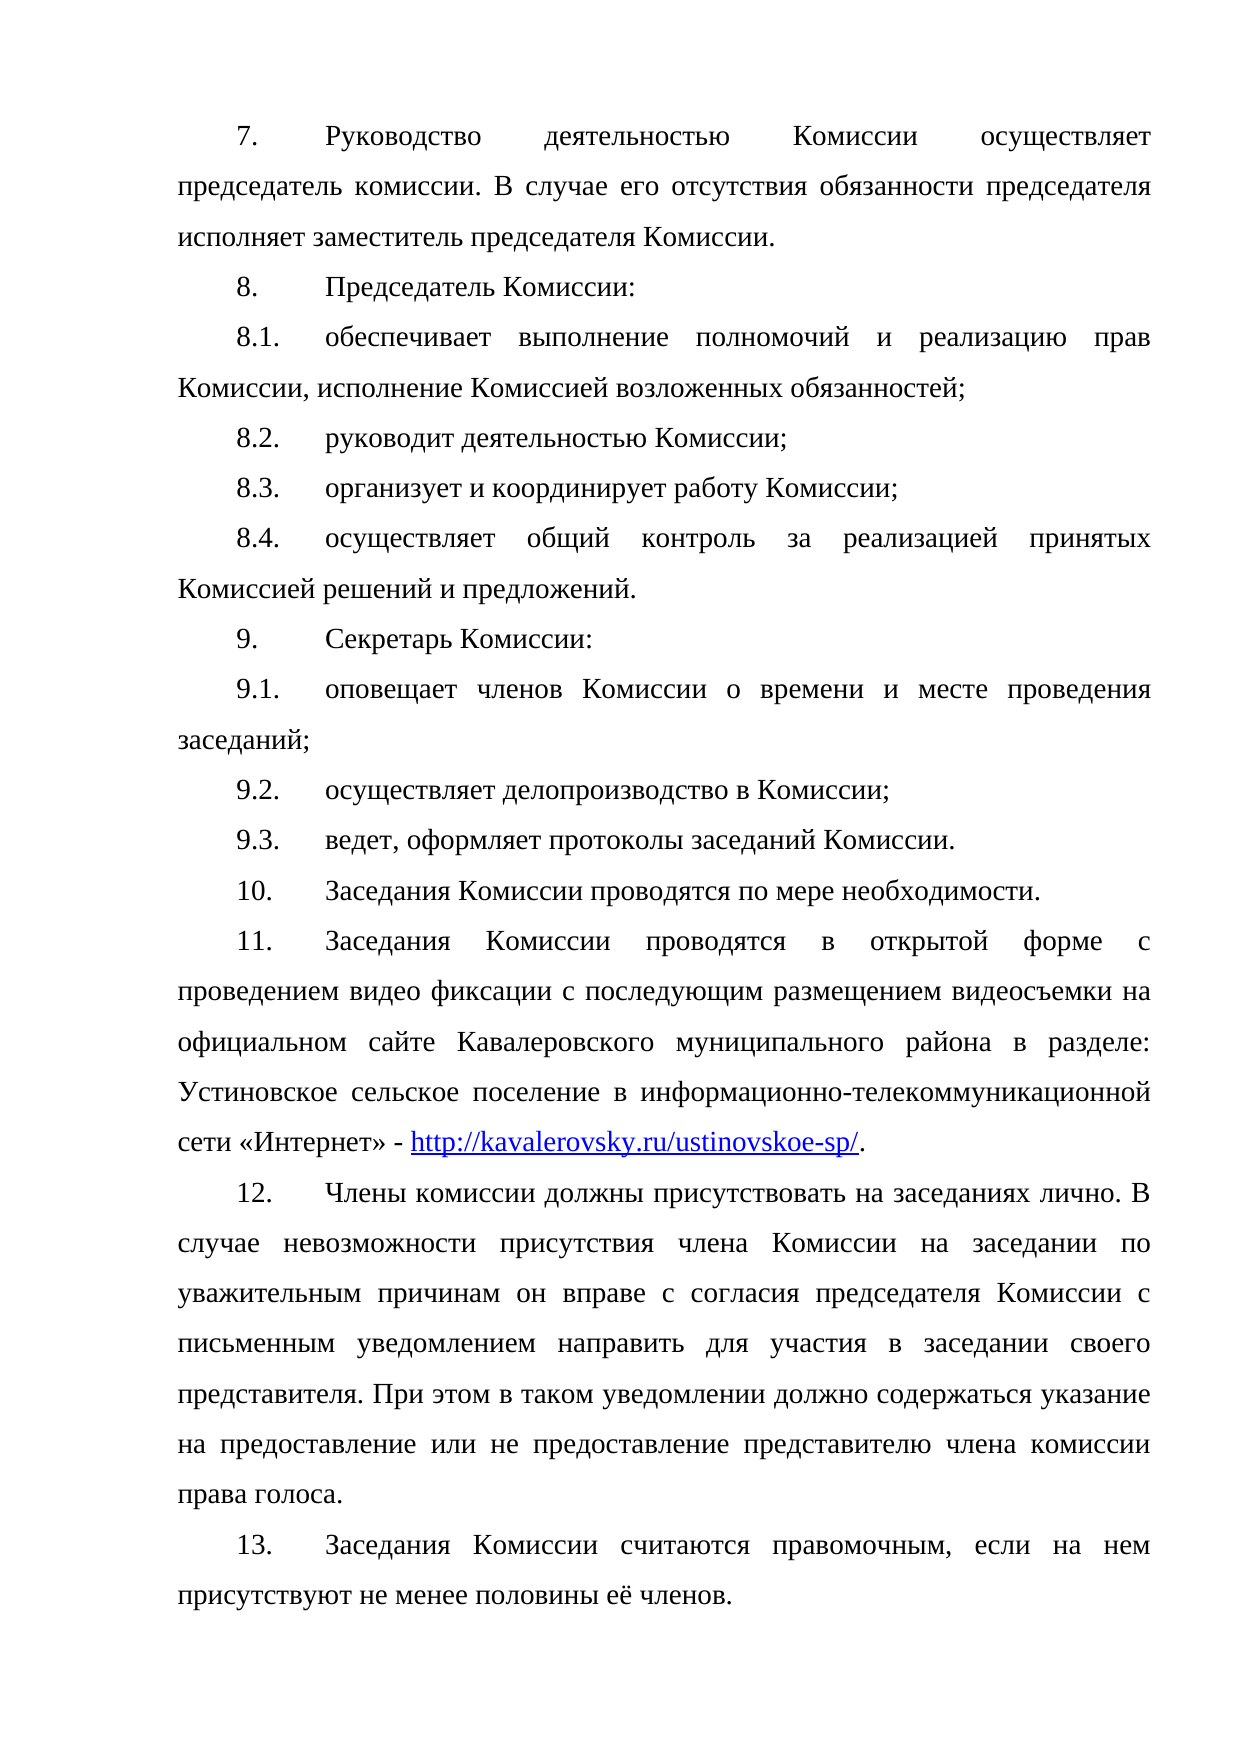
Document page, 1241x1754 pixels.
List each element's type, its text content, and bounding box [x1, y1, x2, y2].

list Заседания Комиссии проводятся по мере необходимости. [177, 873, 1152, 906]
list обеспечивает выполнение полномочий и реализацию прав Комиссии, исполнение Комиссией возложенных обязанностей; [177, 319, 1152, 403]
list осуществляет делопроизводство в Комиссии; [177, 772, 1152, 806]
list Заседания Комиссии проводятся в открытой форме с проведением видео фиксации с последующим размещением видеосъемки на официальном сайте Кавалеровского муниципального района в разделе: Устиновское сельское поселение в информационно-телекоммуникационной сети «Интернет» - http://kavalerovsky.ru/ustinovskoe-sp/. [177, 923, 1152, 1158]
list организует и координирует работу Комиссии; [177, 470, 1152, 504]
list Заседания Комиссии считаются правомочным, если на нем присутствуют не менее половины её членов. [177, 1527, 1152, 1611]
list Члены комиссии должны присутствовать на заседаниях лично. В случае невозможности присутствия члена Комиссии на заседании по уважительным причинам он вправе с согласия председателя Комиссии с письменным уведомлением направить для участия в заседании своего представителя. При этом в таком уведомлении должно содержаться указание на предоставление или не предоставление представителю члена комиссии права голоса. [177, 1175, 1152, 1510]
list оповещает членов Комиссии о времени и месте проведения заседаний; [177, 672, 1152, 755]
list ведет, оформляет протоколы заседаний Комиссии. [177, 822, 1152, 856]
list Руководство деятельностью Комиссии осуществляет председатель комиссии. В случае его отсутствия обязанности председателя исполняет заместитель председателя Комиссии. [177, 118, 1152, 252]
list Председатель Комиссии: [177, 269, 1152, 303]
list Секретарь Комиссии: [177, 621, 1152, 655]
list осуществляет общий контроль за реализацией принятых Комиссией решений и предложений. [177, 521, 1152, 604]
list руководит деятельностью Комиссии; [177, 420, 1152, 453]
